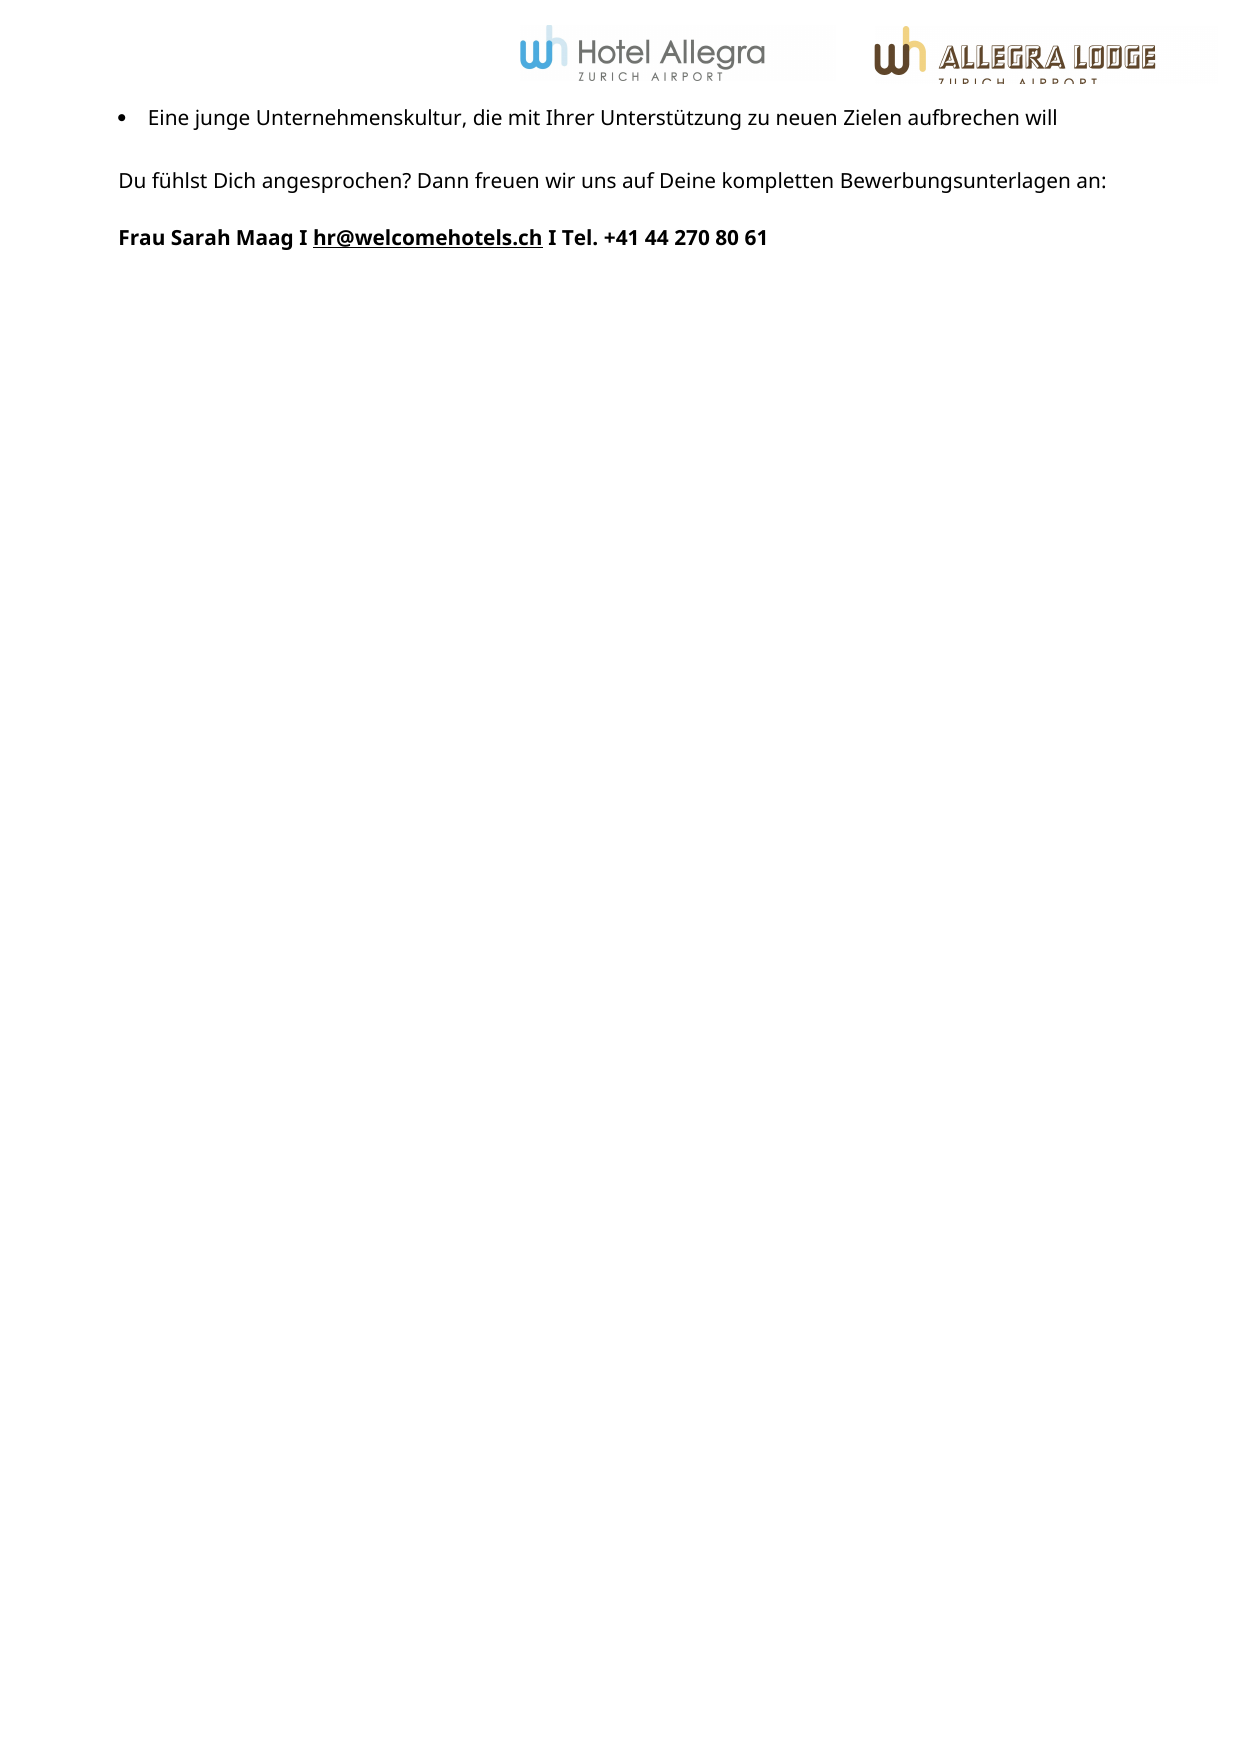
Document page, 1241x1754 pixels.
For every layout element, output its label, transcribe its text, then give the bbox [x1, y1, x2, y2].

list Eine junge Unternehmenskultur, die mit Ihrer Unterstützung zu neuen Zielen aufbrechen will [118, 103, 1137, 132]
picture [520, 25, 837, 81]
picture [874, 26, 1218, 83]
text Frau Sarah Maag I hr@welcomehotels.ch I Tel. +41 44 270 80 61 [118, 223, 1137, 251]
text Du fühlst Dich angesprochen? Dann freuen wir uns auf Deine kompletten Bewerbungsunterlagen an: [118, 166, 1137, 223]
